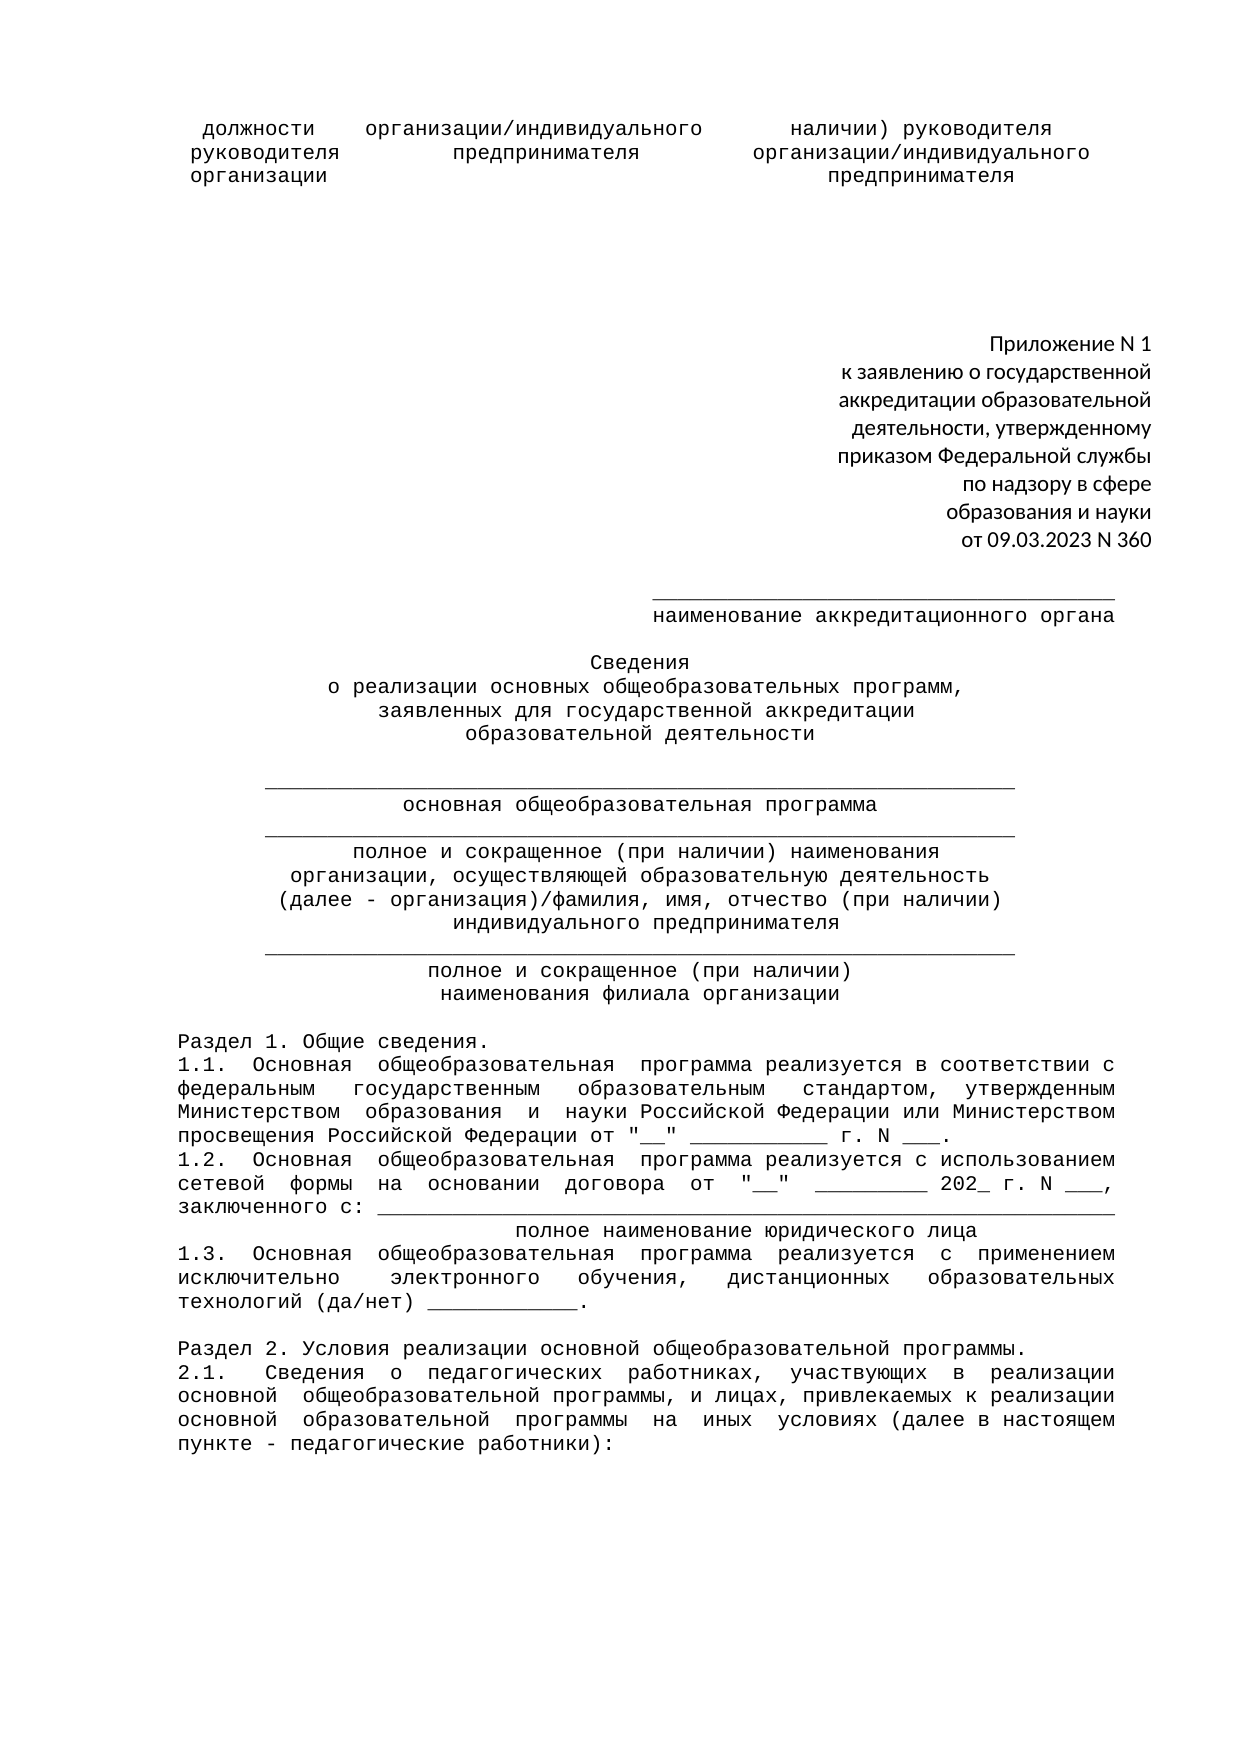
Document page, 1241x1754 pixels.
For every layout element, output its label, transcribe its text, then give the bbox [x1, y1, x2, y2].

text о реализации основных общеобразовательных программ, [177, 676, 1152, 699]
text просвещения Российской Федерации от "__" ___________ г. N ___. [177, 1125, 1152, 1149]
text полное и сокращенное (при наличии) наименования [177, 841, 1152, 865]
text по надзору в сфере [177, 469, 1152, 497]
text полное и сокращенное (при наличии) [177, 960, 1152, 983]
text наименования филиала организации [177, 983, 1152, 1007]
text Сведения [177, 652, 1152, 676]
text исключительно электронного обучения, дистанционных образовательных [177, 1267, 1152, 1291]
text образования и науки [177, 497, 1152, 525]
text заключенного с: ___________________________________________________________ [177, 1196, 1152, 1220]
text ____________________________________________________________ [177, 936, 1152, 960]
text руководителя предпринимателя организации/индивидуального [177, 142, 1152, 165]
text основная общеобразовательная программа [177, 794, 1152, 818]
text к заявлению о государственной [177, 357, 1152, 385]
text заявленных для государственной аккредитации [177, 699, 1152, 723]
text 1.1. Основная общеобразовательная программа реализуется в соответствии с [177, 1054, 1152, 1078]
text пункте - педагогические работники): [177, 1433, 1152, 1456]
text аккредитации образовательной [177, 385, 1152, 413]
text образовательной деятельности [177, 723, 1152, 747]
text _____________________________________ [177, 581, 1152, 605]
text 2.1. Сведения о педагогических работниках, участвующих в реализации [177, 1362, 1152, 1385]
text 1.3. Основная общеобразовательная программа реализуется с применением [177, 1243, 1152, 1267]
text деятельности, утвержденному [177, 413, 1152, 441]
text Приложение N 1 [177, 329, 1152, 357]
text организации, осуществляющей образовательную деятельность [177, 865, 1152, 889]
text (далее - организация)/фамилия, имя, отчество (при наличии) [177, 889, 1152, 912]
text полное наименование юридического лица [177, 1220, 1152, 1243]
text основной образовательной программы на иных условиях (далее в настоящем [177, 1409, 1152, 1433]
text федеральным государственным образовательным стандартом, утвержденным [177, 1078, 1152, 1102]
text наименование аккредитационного органа [177, 605, 1152, 629]
text от 09.03.2023 N 360 [177, 525, 1152, 553]
text должности организации/индивидуального наличии) руководителя [177, 118, 1152, 142]
text ____________________________________________________________ [177, 818, 1152, 841]
text технологий (да/нет) ____________. [177, 1291, 1152, 1314]
text Раздел 2. Условия реализации основной общеобразовательной программы. [177, 1338, 1152, 1362]
text ____________________________________________________________ [177, 771, 1152, 794]
text Министерством образования и науки Российской Федерации или Министерством [177, 1102, 1152, 1125]
text сетевой формы на основании договора от "__" _________ 202_ г. N ___, [177, 1172, 1152, 1196]
text основной общеобразовательной программы, и лицах, привлекаемых к реализации [177, 1385, 1152, 1409]
text индивидуального предпринимателя [177, 912, 1152, 936]
text организации предпринимателя [177, 165, 1152, 189]
text приказом Федеральной службы [177, 441, 1152, 469]
text 1.2. Основная общеобразовательная программа реализуется с использованием [177, 1149, 1152, 1172]
text Раздел 1. Общие сведения. [177, 1031, 1152, 1054]
